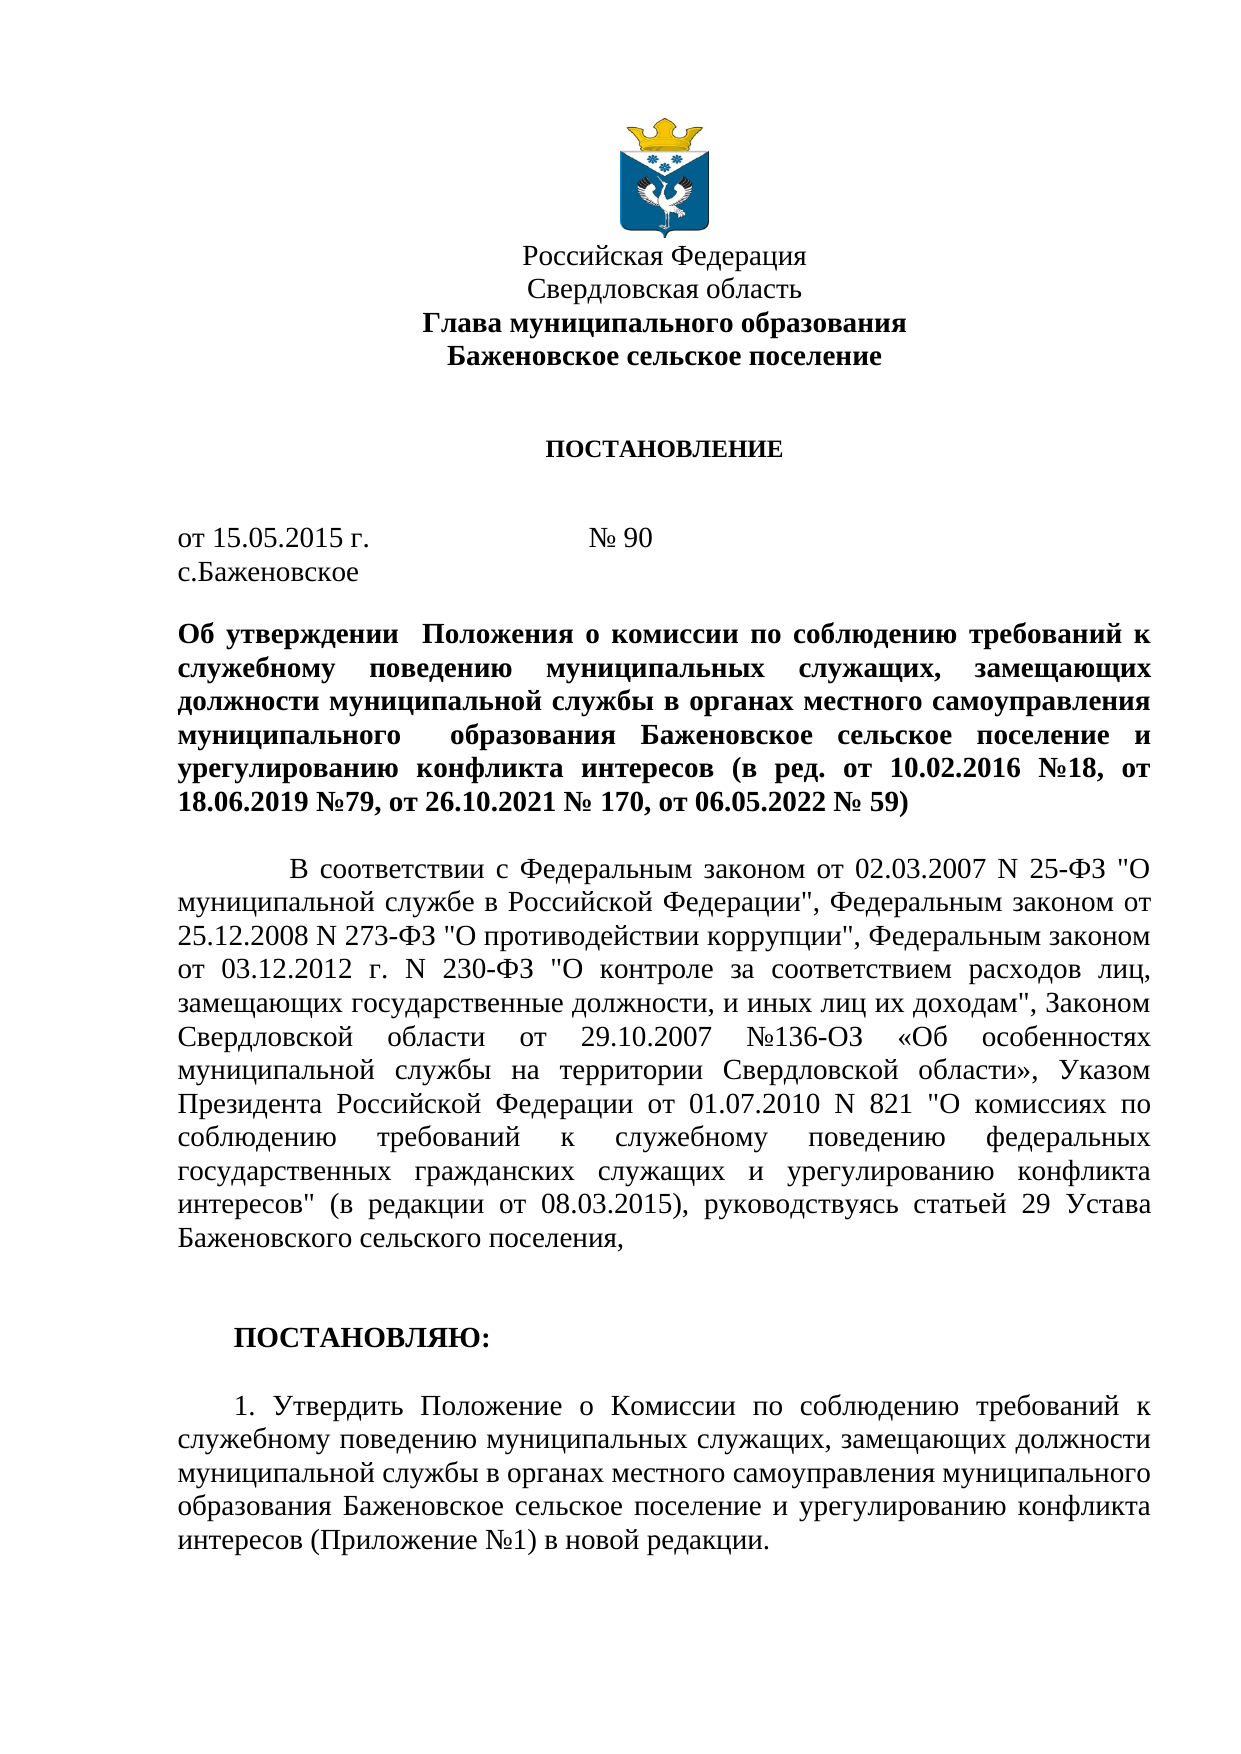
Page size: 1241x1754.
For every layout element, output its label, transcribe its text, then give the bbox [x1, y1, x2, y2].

text от 15.05.2015 г. № 90 [177, 520, 1152, 554]
text Свердловская область [177, 271, 1152, 305]
text ПОСТАНОВЛЯЮ: [177, 1321, 1152, 1354]
text Баженовское сельское поселение [177, 338, 1152, 372]
text В соответствии с Федеральным законом от 02.03.2007 N 25-ФЗ "О муниципальной службе в Российской Федерации", Федеральным законом от 25.12.2008 N 273-ФЗ "О противодействии коррупции", Федеральным законом от 03.12.2012 г. N 230-ФЗ "О контроле за соответствием расходов лиц, замещающих государственные должности, и иных лиц их доходам", Законом Свердловской области от 29.10.2007 №136-ОЗ «Об особенностях муниципальной службы на территории Свердловской области», Указом Президента Российской Федерации от 01.07.2010 N 821 "О комиссиях по соблюдению требований к служебному поведению федеральных государственных гражданских служащих и урегулированию конфликта интересов" (в редакции от 08.03.2015), руководствуясь статьей 29 Устава Баженовского сельского поселения, [177, 851, 1152, 1253]
text Об утверждении Положения о комиссии по соблюдению требований к служебному поведению муниципальных служащих, замещающих должности муниципальной службы в органах местного самоуправления муниципального образования Баженовское сельское поселение и урегулированию конфликта интересов (в ред. от 10.02.2016 №18, от 18.06.2019 №79, от 26.10.2021 № 170, от 06.05.2022 № 59) [177, 616, 1152, 817]
text Российская Федерация [177, 238, 1152, 271]
text с.Баженовское [177, 554, 1152, 587]
text Глава муниципального образования [177, 305, 1152, 338]
text 1. Утвердить Положение о Комиссии по соблюдению требований к служебному поведению муниципальных служащих, замещающих должности муниципальной службы в органах местного самоуправления муниципального образования Баженовское сельское поселение и урегулированию конфликта интересов (Приложение №1) в новой редакции. [177, 1388, 1152, 1555]
picture [620, 118, 709, 238]
picture [636, 176, 692, 230]
subtitle ПОСТАНОВЛЕНИЕ [177, 434, 1152, 463]
